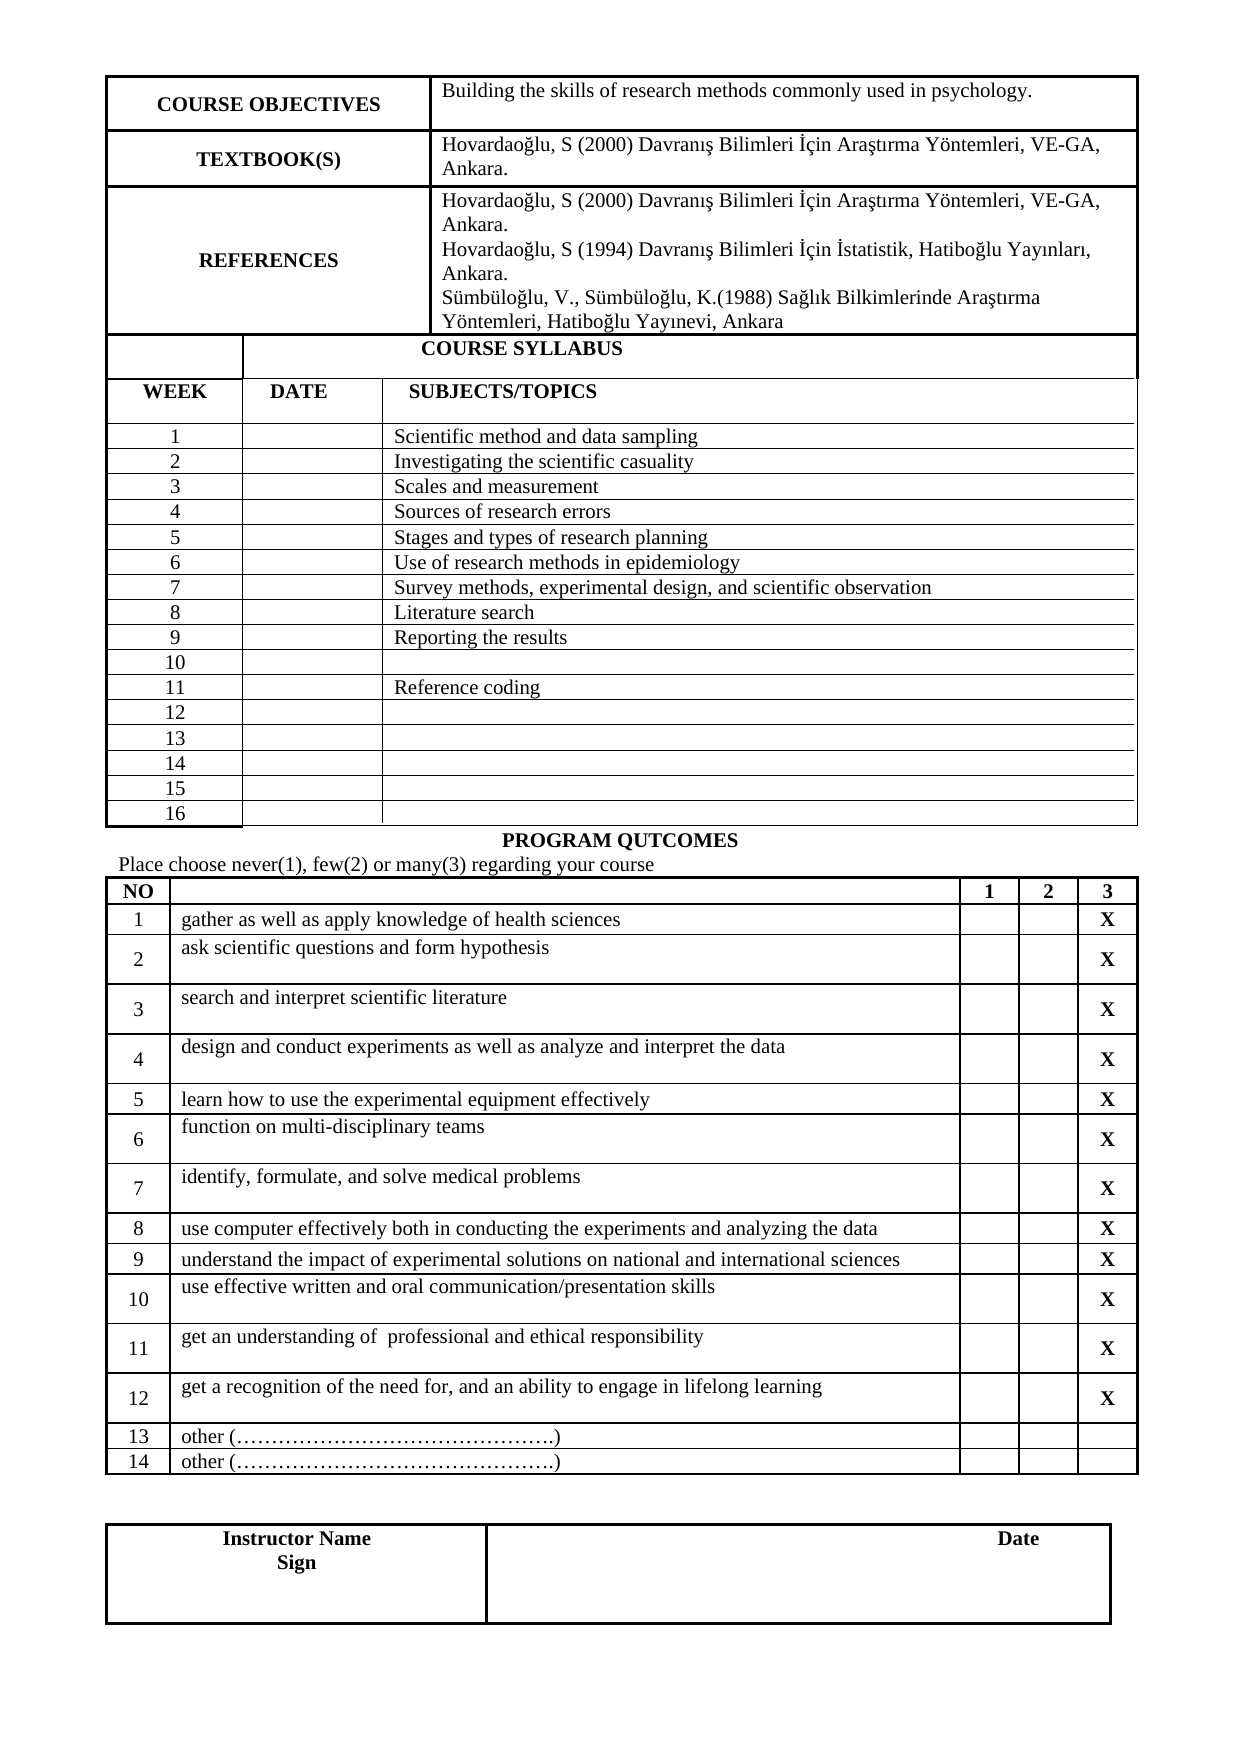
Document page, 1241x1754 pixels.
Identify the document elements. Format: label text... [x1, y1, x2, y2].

table_cell X [1079, 985, 1136, 1033]
table_cell 11 [108, 1324, 169, 1372]
table_cell X [1079, 1244, 1136, 1273]
table_cell 2 [108, 449, 242, 473]
table_header Instructor Name Sign [108, 1526, 485, 1622]
table_cell [243, 625, 382, 649]
table_cell identify, formulate, and solve medical problems [171, 1164, 959, 1212]
table_cell Sources of research errors [383, 499, 1137, 523]
table_cell [243, 525, 382, 549]
table_cell [1020, 1449, 1077, 1473]
table_cell [243, 776, 382, 800]
table_cell 5 [108, 525, 242, 549]
table_cell 3 [108, 474, 242, 498]
table_cell Hovardaoğlu, S (2000) Davranış Bilimleri İçin Araştırma Yöntemleri, VE-GA, Ankara. [432, 132, 1136, 185]
table_cell [243, 700, 382, 724]
table_cell [961, 905, 1018, 933]
table_cell [1020, 1115, 1077, 1163]
table_cell Hovardaoğlu, S (2000) Davranış Bilimleri İçin Araştırma Yöntemleri, VE-GA, Ankara. Hovardaoğlu, S (1994) Davranış Bilimleri İçin İstatistik, Hatiboğlu Yayınları, Ankara. Sümbüloğlu, V., Sümbüloğlu, K.(1988) Sağlık Bilkimlerinde Araştırma Yöntemleri, Hatiboğlu Yayınevi, Ankara [432, 188, 1136, 333]
table_cell use computer effectively both in conducting the experiments and analyzing the data [171, 1214, 959, 1243]
table_cell [961, 935, 1018, 983]
table_cell 11 [108, 675, 242, 699]
table_cell [243, 751, 382, 774]
table_cell other (……………………………………….) [171, 1424, 959, 1448]
table_cell 1 [108, 424, 242, 448]
table_cell TEXTBOOK(S) [108, 132, 429, 185]
table_cell ask scientific questions and form hypothesis [171, 935, 959, 983]
table_header 3 [1079, 879, 1136, 903]
text Place choose never(1), few(2) or many(3) regarding your course [118, 852, 1122, 876]
table_cell other (……………………………………….) [171, 1449, 959, 1473]
table_cell X [1079, 1115, 1136, 1163]
table_cell X [1079, 1324, 1136, 1372]
table_cell Reference coding [383, 674, 1137, 699]
table_cell 13 [108, 1424, 169, 1448]
table_cell [243, 600, 382, 624]
table_cell Investigating the scientific casuality [383, 448, 1137, 473]
table_cell X [1079, 935, 1136, 983]
table_cell 12 [108, 1374, 169, 1422]
table_cell X [1079, 1214, 1136, 1243]
table_cell X [1079, 905, 1136, 933]
table_cell 7 [108, 575, 242, 599]
table_cell Scientific method and data sampling [383, 423, 1137, 448]
table_cell [243, 449, 382, 473]
table_cell Survey methods, experimental design, and scientific observation [383, 574, 1137, 599]
table_cell X [1079, 1035, 1136, 1083]
table_header [171, 879, 959, 903]
table_cell [1020, 1324, 1077, 1372]
table_cell [383, 800, 1137, 825]
table_cell [961, 1035, 1018, 1083]
table_cell Stages and types of research planning [383, 524, 1137, 549]
table_cell [1020, 1244, 1077, 1273]
table_cell Use of research methods in epidemiology [383, 549, 1137, 574]
table_cell 8 [108, 600, 242, 624]
table_cell [1020, 1164, 1077, 1212]
table_cell 6 [108, 1115, 169, 1163]
table_cell [243, 474, 382, 498]
table_cell COURSE SYLLABUS [244, 336, 1136, 378]
table_cell get a recognition of the need for, and an ability to engage in lifelong learning [171, 1374, 959, 1422]
table_cell SUBJECTS/TOPICS [383, 378, 1137, 423]
table_cell 6 [108, 550, 242, 574]
table_cell Reporting the results [383, 624, 1137, 649]
table_header Date [488, 1526, 1109, 1622]
table_cell 14 [108, 751, 242, 774]
table_cell [383, 724, 1137, 749]
table_cell [1020, 935, 1077, 983]
table_cell 5 [108, 1084, 169, 1113]
table_cell [961, 1449, 1018, 1473]
table_header NO [108, 879, 169, 903]
table_cell [1020, 1084, 1077, 1113]
table_cell Scales and measurement [383, 473, 1137, 498]
table_cell [108, 336, 242, 378]
table_cell 14 [108, 1449, 169, 1473]
table_cell X [1079, 1164, 1136, 1212]
table_cell [243, 801, 383, 825]
table_cell 10 [108, 1275, 169, 1323]
table_cell function on multi-disciplinary teams [171, 1115, 959, 1163]
table_cell [383, 750, 1137, 774]
table_cell [243, 675, 382, 699]
table_cell 2 [108, 935, 169, 983]
table_cell 7 [108, 1164, 169, 1212]
table_cell understand the impact of experimental solutions on national and international sciences [171, 1244, 959, 1273]
table_cell [1020, 1275, 1077, 1323]
table_cell use effective written and oral communication/presentation skills [171, 1275, 959, 1323]
table_cell [1020, 905, 1077, 933]
table_cell [961, 1324, 1018, 1372]
table_cell 4 [108, 1035, 169, 1083]
table_cell WEEK [108, 380, 242, 423]
table_cell X [1079, 1275, 1136, 1323]
table_cell [383, 775, 1137, 800]
table_cell learn how to use the experimental equipment effectively [171, 1084, 959, 1113]
table_cell [961, 1115, 1018, 1163]
table_cell design and conduct experiments as well as analyze and interpret the data [171, 1035, 959, 1083]
table_cell X [1079, 1374, 1136, 1422]
table_cell search and interpret scientific literature [171, 985, 959, 1033]
table_cell 16 [108, 801, 242, 825]
table_cell [961, 1164, 1018, 1212]
table_cell 9 [108, 1244, 169, 1273]
table_cell [1079, 1449, 1136, 1473]
table_cell get an understanding of professional and ethical responsibility [171, 1324, 959, 1372]
table_cell [961, 1275, 1018, 1323]
table_cell [961, 1214, 1018, 1243]
table_cell [1020, 1035, 1077, 1083]
table_cell [1020, 1214, 1077, 1243]
table_cell [961, 1084, 1018, 1113]
table_cell 1 [108, 905, 169, 933]
table_cell [961, 985, 1018, 1033]
table_cell [1020, 985, 1077, 1033]
table_cell [383, 649, 1137, 674]
table_cell 9 [108, 625, 242, 649]
table_cell gather as well as apply knowledge of health sciences [171, 905, 959, 933]
table_cell [243, 575, 382, 599]
table_cell [961, 1374, 1018, 1422]
table_header 1 [961, 879, 1018, 903]
table_cell 3 [108, 985, 169, 1033]
table_cell X [1079, 1084, 1136, 1113]
table_cell [1079, 1424, 1136, 1448]
table_cell [1020, 1424, 1077, 1448]
table_cell [961, 1424, 1018, 1448]
table_cell 12 [108, 700, 242, 724]
table_cell [243, 500, 382, 523]
table_cell 15 [108, 776, 242, 800]
table_cell COURSE OBJECTIVES [108, 78, 429, 129]
table_cell 13 [108, 725, 242, 749]
table_cell [243, 650, 382, 674]
text PROGRAM QUTCOMES [118, 828, 1122, 852]
table_cell 8 [108, 1214, 169, 1243]
table_cell REFERENCES [108, 188, 429, 333]
table_cell Literature search [383, 599, 1137, 624]
table_cell [383, 699, 1137, 724]
table_cell [243, 424, 382, 448]
table_cell DATE [243, 379, 382, 423]
table_header 2 [1020, 879, 1077, 903]
table_cell Building the skills of research methods commonly used in psychology. [432, 78, 1136, 129]
table_cell 10 [108, 650, 242, 674]
table_cell [961, 1244, 1018, 1273]
table_cell [243, 725, 382, 749]
table_cell [243, 550, 382, 574]
table_cell [1020, 1374, 1077, 1422]
table_cell 4 [108, 500, 242, 523]
